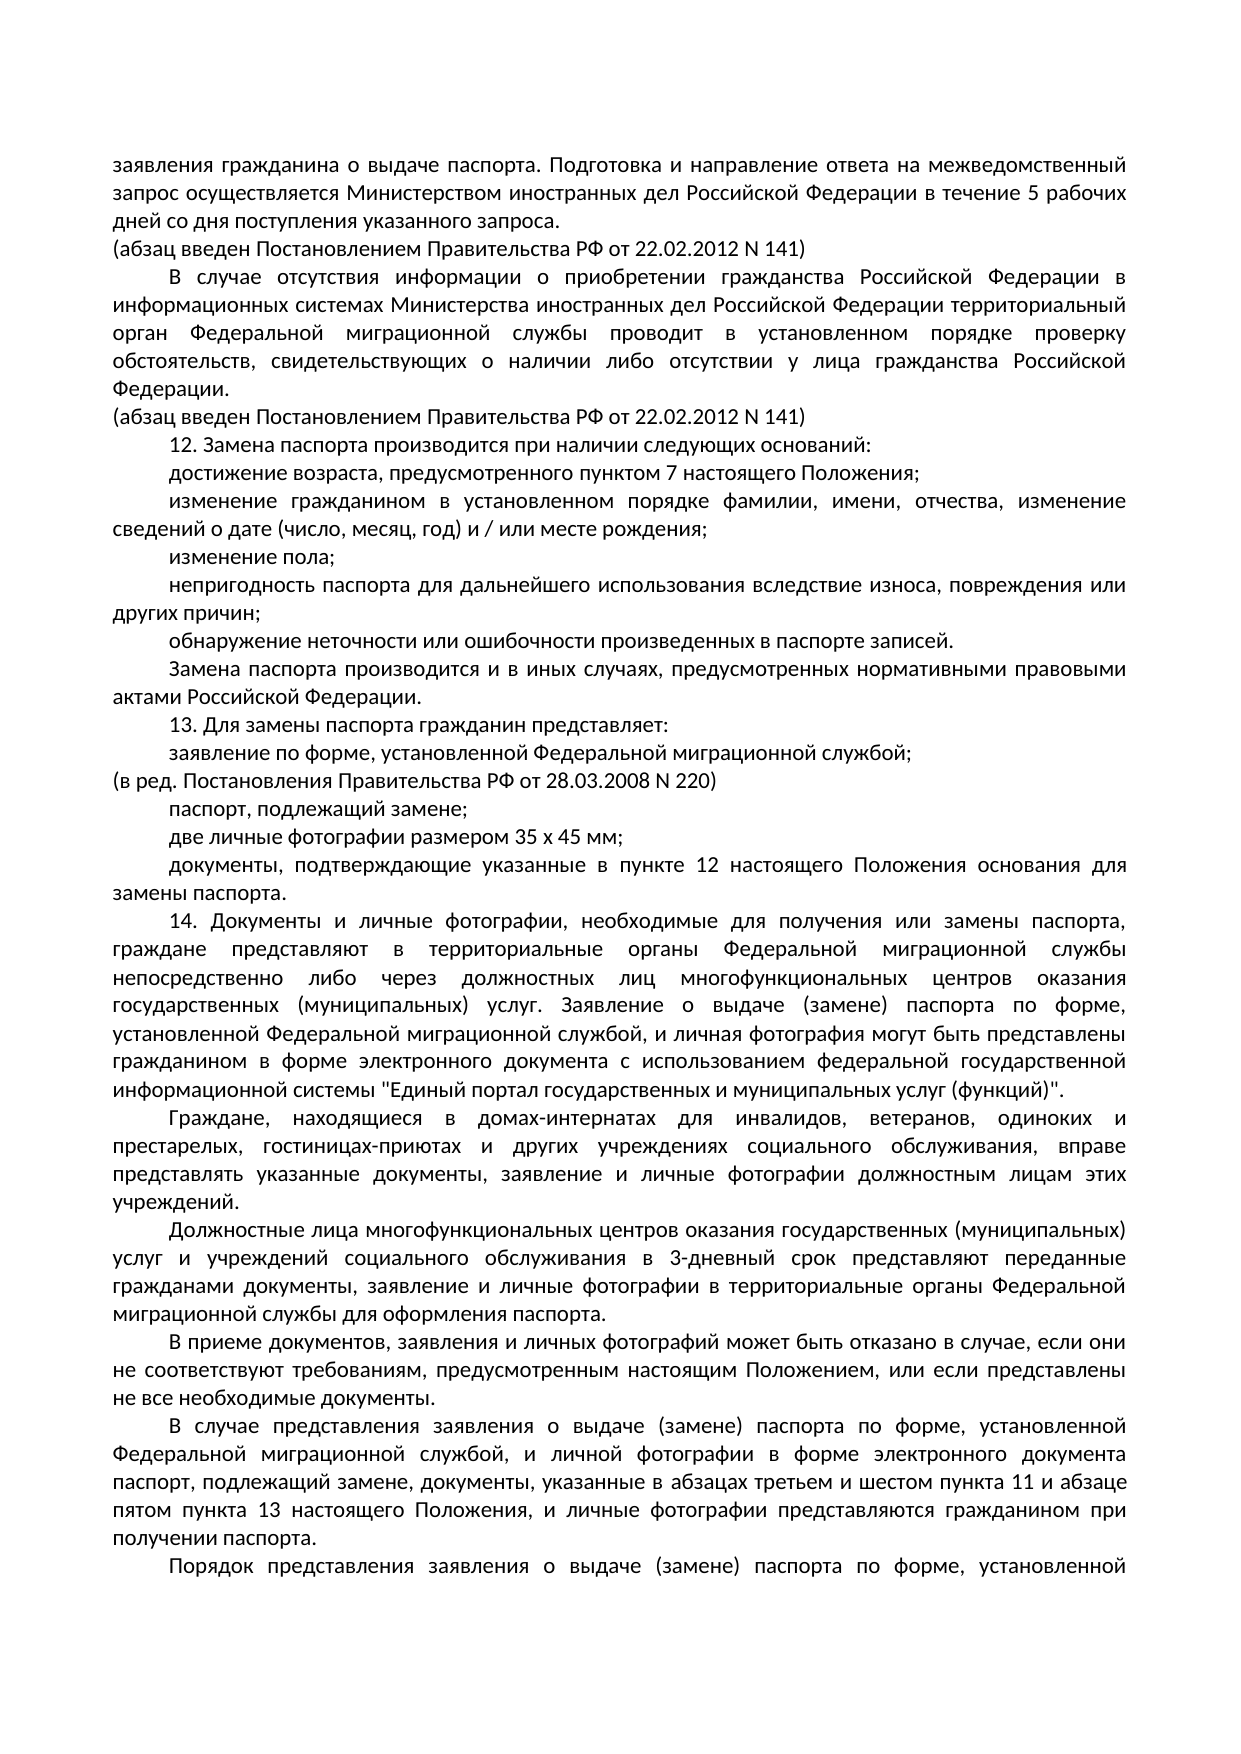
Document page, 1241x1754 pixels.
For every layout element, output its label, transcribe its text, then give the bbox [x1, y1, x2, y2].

text 12. Замена паспорта производится при наличии следующих оснований: [112, 430, 1128, 458]
text Граждане, находящиеся в домах-интернатах для инвалидов, ветеранов, одиноких и престарелых, гостиницах-приютах и других учреждениях социального обслуживания, вправе представлять указанные документы, заявление и личные фотографии должностным лицам этих учреждений. [112, 1103, 1128, 1215]
text достижение возраста, предусмотренного пунктом 7 настоящего Положения; [112, 458, 1128, 486]
text заявление по форме, установленной Федеральной миграционной службой; [112, 738, 1128, 766]
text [112, 150, 1128, 234]
text (абзац введен Постановлением Правительства РФ от 22.02.2012 N 141) [112, 402, 1128, 430]
text документы, подтверждающие указанные в пункте 12 настоящего Положения основания для замены паспорта. [112, 851, 1128, 907]
text паспорт, подлежащий замене; [112, 794, 1128, 822]
text 14. Документы и личные фотографии, необходимые для получения или замены паспорта, граждане представляют в территориальные органы Федеральной миграционной службы непосредственно либо через должностных лиц многофункциональных центров оказания государственных (муниципальных) услуг. Заявление о выдаче (замене) паспорта по форме, установленной Федеральной миграционной службой, и личная фотография могут быть представлены гражданином в форме электронного документа с использованием федеральной государственной информационной системы "Единый портал государственных и муниципальных услуг (функций)". [112, 907, 1128, 1103]
text В случае отсутствия информации о приобретении гражданства Российской Федерации в информационных системах Министерства иностранных дел Российской Федерации территориальный орган Федеральной миграционной службы проводит в установленном порядке проверку обстоятельств, свидетельствующих о наличии либо отсутствии у лица гражданства Российской Федерации. [112, 262, 1128, 402]
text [112, 1551, 1128, 1579]
text обнаружение неточности или ошибочности произведенных в паспорте записей. [112, 626, 1128, 654]
text непригодность паспорта для дальнейшего использования вследствие износа, повреждения или других причин; [112, 570, 1128, 626]
text В приеме документов, заявления и личных фотографий может быть отказано в случае, если они не соответствуют требованиям, предусмотренным настоящим Положением, или если представлены не все необходимые документы. [112, 1327, 1128, 1411]
text Должностные лица многофункциональных центров оказания государственных (муниципальных) услуг и учреждений социального обслуживания в 3-дневный срок представляют переданные гражданами документы, заявление и личные фотографии в территориальные органы Федеральной миграционной службы для оформления паспорта. [112, 1215, 1128, 1327]
text 13. Для замены паспорта гражданин представляет: [112, 710, 1128, 738]
text Замена паспорта производится и в иных случаях, предусмотренных нормативными правовыми актами Российской Федерации. [112, 654, 1128, 710]
text (абзац введен Постановлением Правительства РФ от 22.02.2012 N 141) [112, 234, 1128, 262]
text (в ред. Постановления Правительства РФ от 28.03.2008 N 220) [112, 766, 1128, 794]
text изменение пола; [112, 542, 1128, 570]
text две личные фотографии размером 35 x 45 мм; [112, 822, 1128, 851]
text В случае представления заявления о выдаче (замене) паспорта по форме, установленной Федеральной миграционной службой, и личной фотографии в форме электронного документа паспорт, подлежащий замене, документы, указанные в абзацах третьем и шестом пункта 11 и абзаце пятом пункта 13 настоящего Положения, и личные фотографии представляются гражданином при получении паспорта. [112, 1411, 1128, 1551]
text изменение гражданином в установленном порядке фамилии, имени, отчества, изменение сведений о дате (число, месяц, год) и / или месте рождения; [112, 486, 1128, 542]
